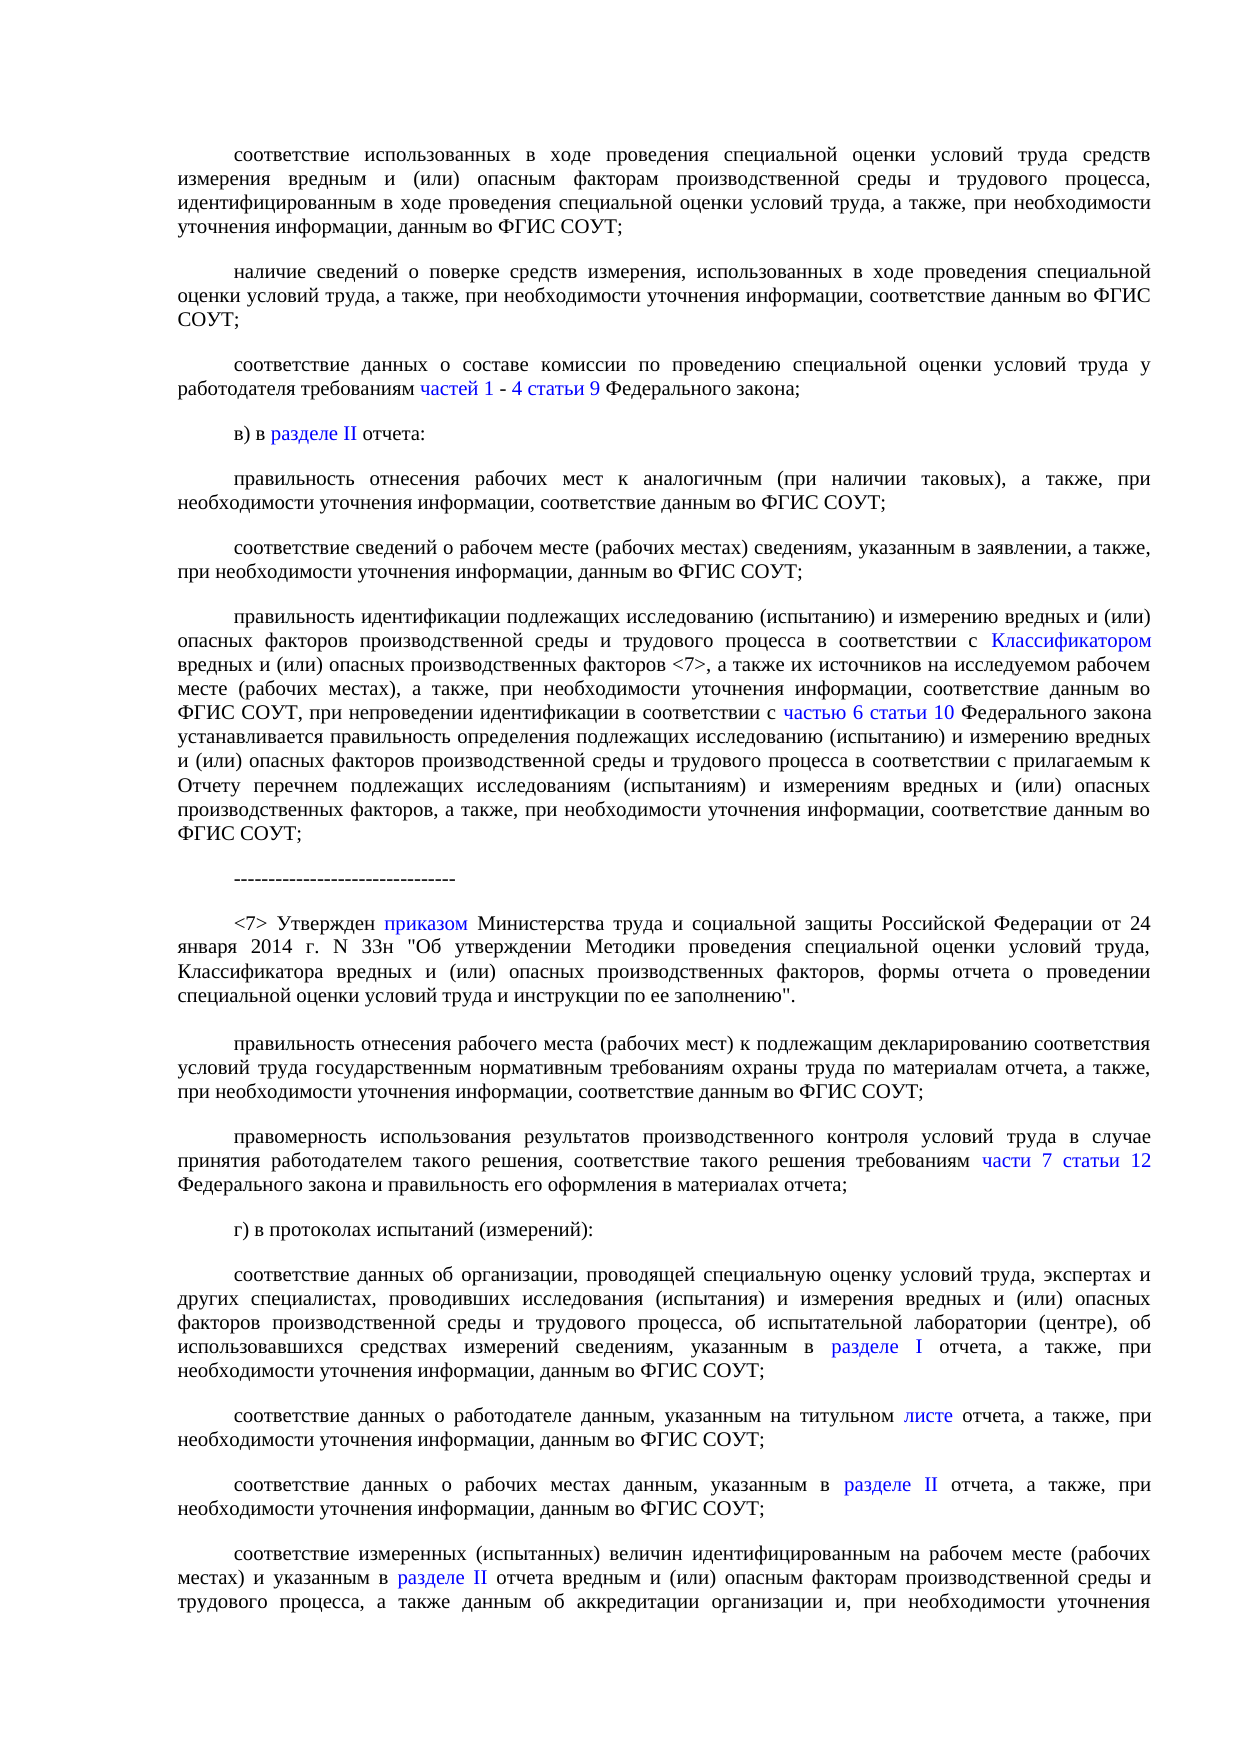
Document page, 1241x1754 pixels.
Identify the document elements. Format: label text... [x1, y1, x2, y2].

text соответствие данных об организации, проводящей специальную оценку условий труда, экспертах и других специалистах, проводивших исследования (испытания) и измерения вредных и (или) опасных факторов производственной среды и трудового процесса, об испытательной лаборатории (центре), об использовавшихся средствах измерений сведениям, указанным в разделе I отчета, а также, при необходимости уточнения информации, данным во ФГИС СОУТ; [177, 1262, 1152, 1382]
text правильность идентификации подлежащих исследованию (испытанию) и измерению вредных и (или) опасных факторов производственной среды и трудового процесса в соответствии с Классификатором вредных и (или) опасных производственных факторов <7>, а также их источников на исследуемом рабочем месте (рабочих местах), а также, при необходимости уточнения информации, соответствие данным во ФГИС СОУТ, при непроведении идентификации в соответствии с частью 6 статьи 10 Федерального закона устанавливается правильность определения подлежащих исследованию (испытанию) и измерению вредных и (или) опасных факторов производственной среды и трудового процесса в соответствии с прилагаемым к Отчету перечнем подлежащих исследованиям (испытаниям) и измерениям вредных и (или) опасных производственных факторов, а также, при необходимости уточнения информации, соответствие данным во ФГИС СОУТ; [177, 604, 1152, 845]
text соответствие данных о рабочих местах данным, указанным в разделе II отчета, а также, при необходимости уточнения информации, данным во ФГИС СОУТ; [177, 1472, 1152, 1520]
text правильность отнесения рабочих мест к аналогичным (при наличии таковых), а также, при необходимости уточнения информации, соответствие данным во ФГИС СОУТ; [177, 466, 1152, 514]
text соответствие данных о работодателе данным, указанным на титульном листе отчета, а также, при необходимости уточнения информации, данным во ФГИС СОУТ; [177, 1403, 1152, 1451]
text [177, 1541, 1152, 1613]
text г) в протоколах испытаний (измерений): [177, 1217, 1152, 1241]
text правильность отнесения рабочего места (рабочих мест) к подлежащим декларированию соответствия условий труда государственным нормативным требованиям охраны труда по материалам отчета, а также, при необходимости уточнения информации, соответствие данным во ФГИС СОУТ; [177, 1031, 1152, 1103]
text соответствие данных о составе комиссии по проведению специальной оценки условий труда у работодателя требованиям частей 1 - 4 статьи 9 Федерального закона; [177, 352, 1152, 400]
text в) в разделе II отчета: [177, 421, 1152, 445]
text -------------------------------- [177, 866, 1152, 889]
text <7> Утвержден приказом Министерства труда и социальной защиты Российской Федерации от 24 января 2014 г. N 33н "Об утверждении Методики проведения специальной оценки условий труда, Классификатора вредных и (или) опасных производственных факторов, формы отчета о проведении специальной оценки условий труда и инструкции по ее заполнению". [177, 910, 1152, 1007]
text соответствие сведений о рабочем месте (рабочих местах) сведениям, указанным в заявлении, а также, при необходимости уточнения информации, данным во ФГИС СОУТ; [177, 535, 1152, 583]
text соответствие использованных в ходе проведения специальной оценки условий труда средств измерения вредным и (или) опасным факторам производственной среды и трудового процесса, идентифицированным в ходе проведения специальной оценки условий труда, а также, при необходимости уточнения информации, данным во ФГИС СОУТ; [177, 142, 1152, 238]
text правомерность использования результатов производственного контроля условий труда в случае принятия работодателем такого решения, соответствие такого решения требованиям части 7 статьи 12 Федерального закона и правильность его оформления в материалах отчета; [177, 1124, 1152, 1196]
text наличие сведений о поверке средств измерения, использованных в ходе проведения специальной оценки условий труда, а также, при необходимости уточнения информации, соответствие данным во ФГИС СОУТ; [177, 259, 1152, 331]
